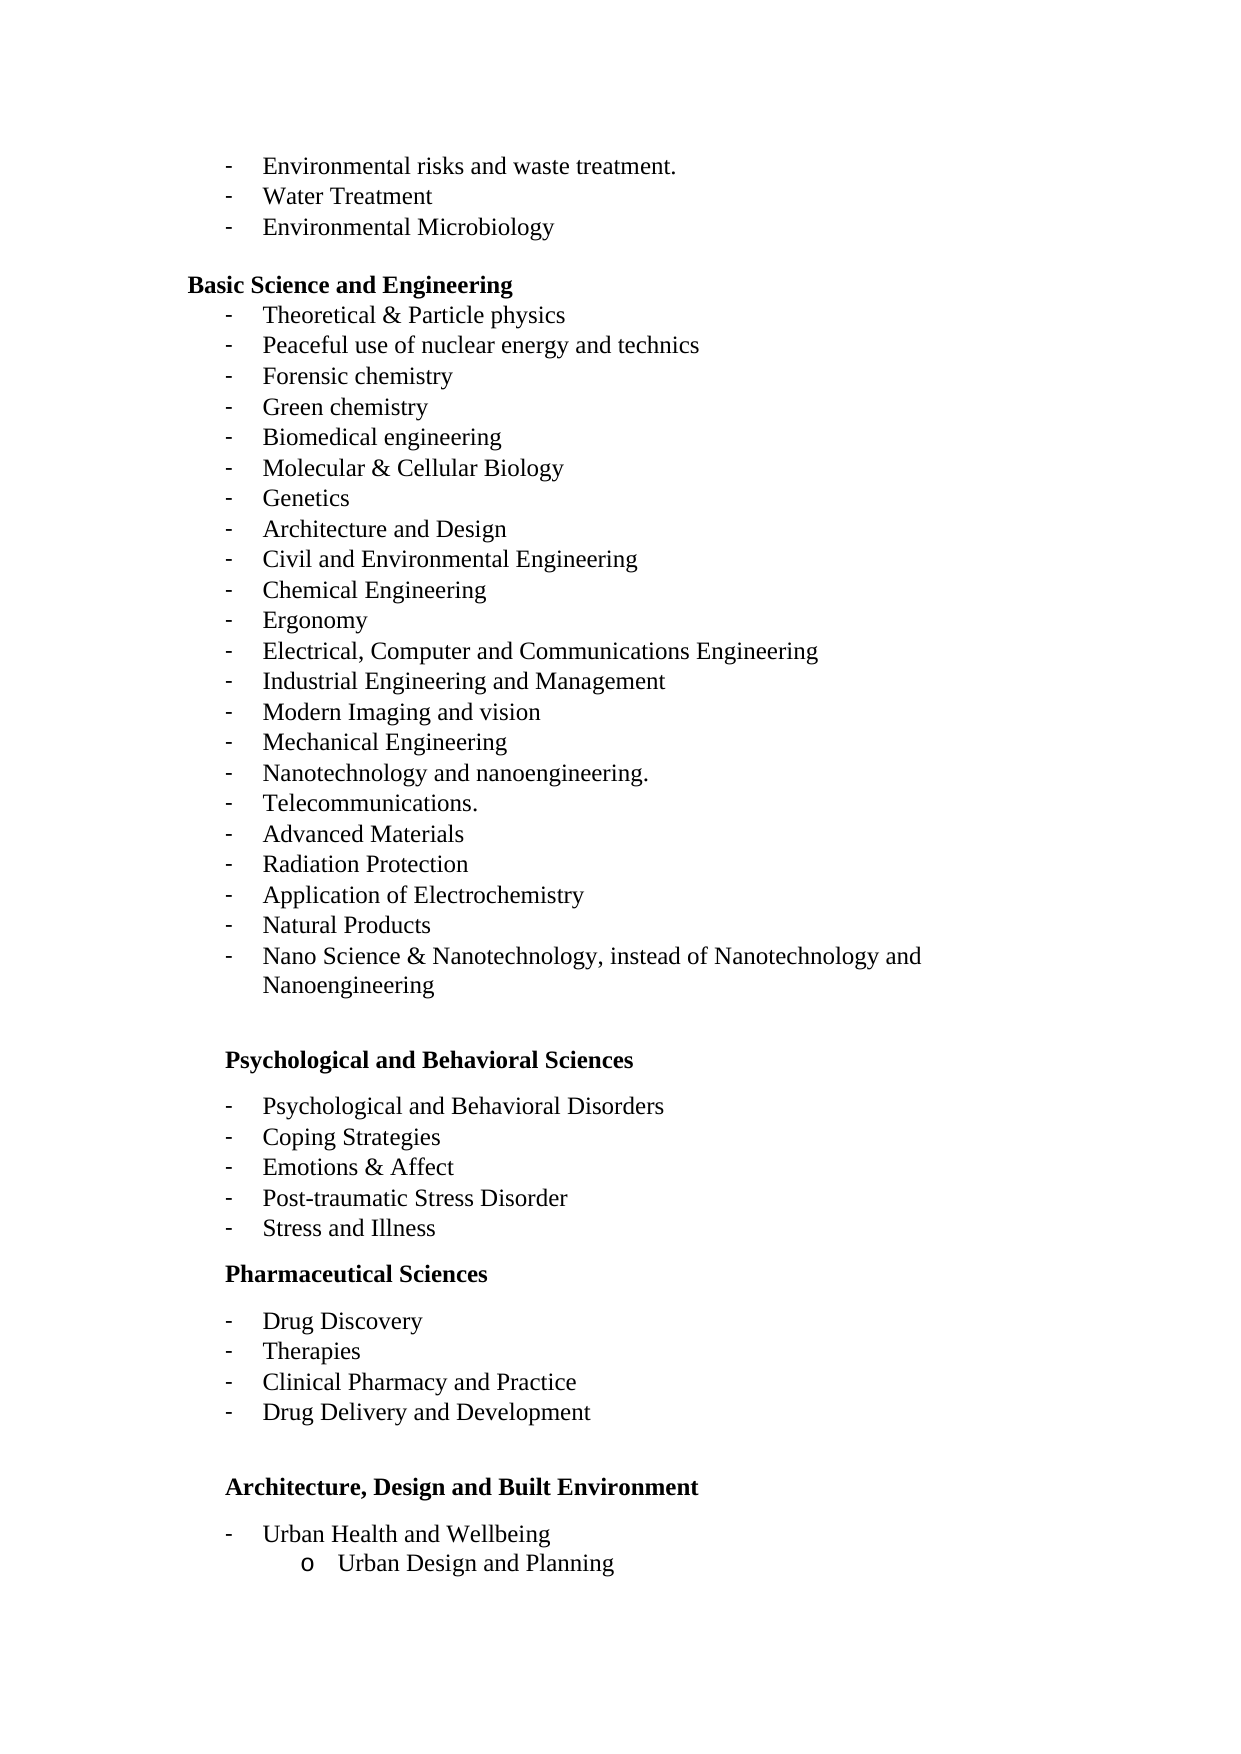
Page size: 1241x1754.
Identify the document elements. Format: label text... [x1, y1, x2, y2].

text Architecture, Design and Built Environment [225, 1472, 1053, 1501]
list Water Treatment [225, 181, 1053, 211]
list Theoretical & Particle physics [225, 299, 1053, 329]
list Genetics [225, 482, 1053, 513]
list Nanotechnology and nanoengineering. [225, 757, 1053, 787]
list Drug Discovery [225, 1305, 1053, 1335]
list Radiation Protection [225, 848, 1053, 879]
list Mechanical Engineering [225, 726, 1053, 757]
list Green chemistry [225, 391, 1053, 421]
list Psychological and Behavioral Disorders [225, 1090, 1053, 1121]
list Therapies [225, 1335, 1053, 1366]
list Industrial Engineering and Management [225, 665, 1053, 696]
list Urban Design and Planning [300, 1548, 1053, 1579]
list Civil and Environmental Engineering [225, 543, 1053, 574]
list Application of Electrochemistry [225, 879, 1053, 909]
list Advanced Materials [225, 818, 1053, 848]
list Natural Products [225, 909, 1053, 940]
text Basic Science and Engineering [187, 270, 1053, 299]
list Environmental risks and waste treatment. [225, 150, 1053, 181]
list Environmental Microbiology [225, 211, 1053, 242]
list Ergonomy [225, 604, 1053, 635]
list Stress and Illness [225, 1212, 1053, 1243]
list Clinical Pharmacy and Practice [225, 1366, 1053, 1396]
list Emotions & Affect [225, 1151, 1053, 1182]
list Drug Delivery and Development [225, 1396, 1053, 1427]
list Peaceful use of nuclear energy and technics [225, 329, 1053, 360]
list Forensic chemistry [225, 360, 1053, 391]
list Biomedical engineering [225, 421, 1053, 452]
list Architecture and Design [225, 513, 1053, 543]
text Pharmaceutical Sciences [225, 1259, 1053, 1288]
list Chemical Engineering [225, 574, 1053, 604]
list Coping Strategies [225, 1121, 1053, 1151]
list Telecommunications. [225, 787, 1053, 818]
list Nano Science & Nanotechnology, instead of Nanotechnology and Nanoengineering [225, 940, 1053, 999]
list Urban Health and Wellbeing [225, 1518, 1053, 1548]
text Psychological and Behavioral Sciences [225, 1045, 1053, 1073]
list Molecular & Cellular Biology [225, 452, 1053, 482]
list Post-traumatic Stress Disorder [225, 1182, 1053, 1212]
list Electrical, Computer and Communications Engineering [225, 635, 1053, 665]
list Modern Imaging and vision [225, 696, 1053, 726]
